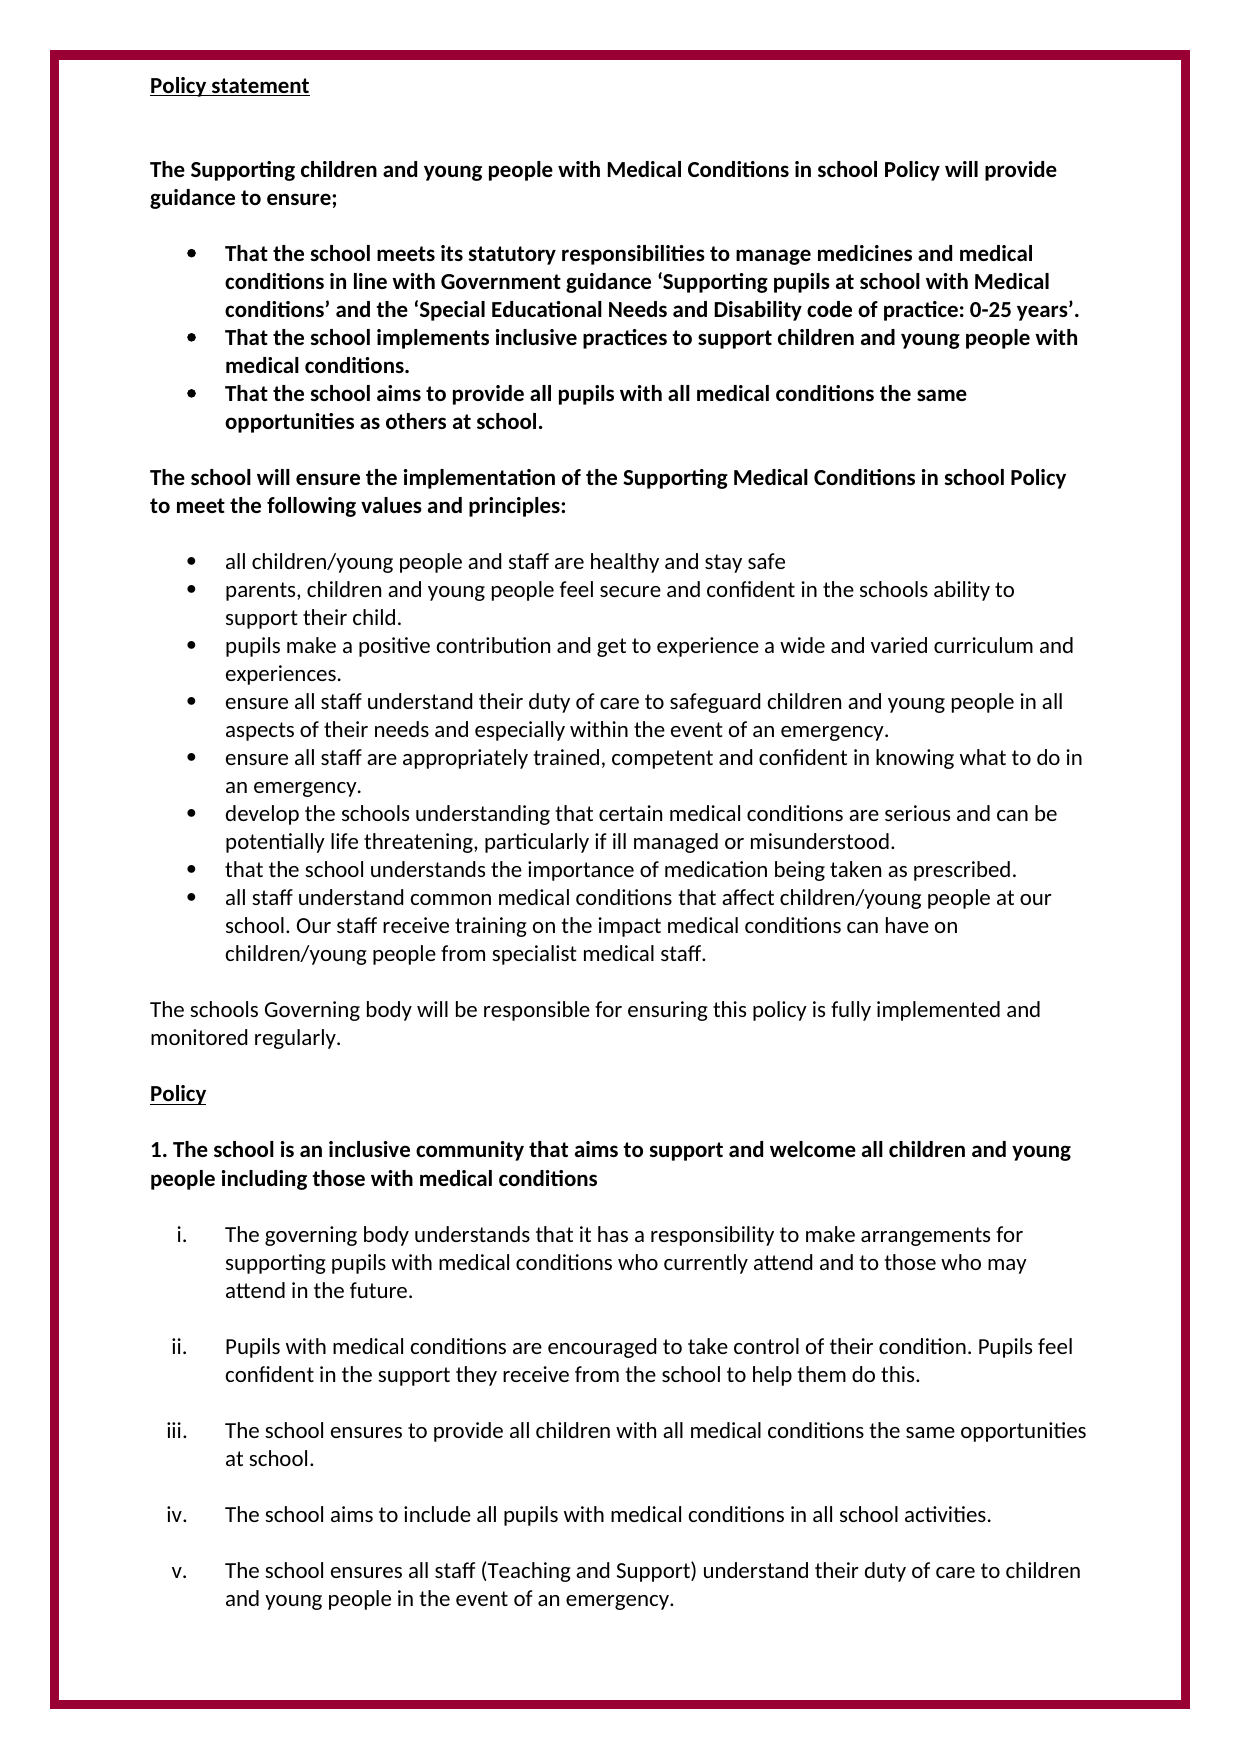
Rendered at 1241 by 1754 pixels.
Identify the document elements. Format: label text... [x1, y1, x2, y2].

list parents, children and young people feel secure and confident in the schools ability to support their child. [187, 575, 1090, 631]
list ensure all staff understand their duty of care to safeguard children and young people in all aspects of their needs and especially within the event of an emergency. [187, 687, 1090, 743]
list The school ensures all staff (Teaching and Support) understand their duty of care to children and young people in the event of an emergency. [187, 1556, 1090, 1612]
list all staff understand common medical conditions that affect children/young people at our school. Our staff receive training on the impact medical conditions can have on children/young people from specialist medical staff. [187, 883, 1090, 967]
list ensure all staff are appropriately trained, competent and confident in knowing what to do in an emergency. [187, 743, 1090, 799]
text 1. The school is an inclusive community that aims to support and welcome all children and young people including those with medical conditions [150, 1136, 1090, 1192]
list develop the schools understanding that certain medical conditions are serious and can be potentially life threatening, particularly if ill managed or misunderstood. [187, 799, 1090, 855]
text Policy statement [150, 71, 1090, 99]
text Policy [150, 1079, 1090, 1108]
list that the school understands the importance of medication being taken as prescribed. [187, 855, 1090, 883]
list That the school meets its statutory responsibilities to manage medicines and medical conditions in line with Government guidance ‘Supporting pupils at school with Medical conditions’ and the ‘Special Educational Needs and Disability code of practice: 0-25 years’. [187, 239, 1090, 323]
text The Supporting children and young people with Medical Conditions in school Policy will provide guidance to ensure; [150, 155, 1090, 211]
list That the school aims to provide all pupils with all medical conditions the same opportunities as others at school. [187, 379, 1090, 435]
text The schools Governing body will be responsible for ensuring this policy is fully implemented and monitored regularly. [150, 996, 1090, 1052]
list pupils make a positive contribution and get to experience a wide and varied curriculum and experiences. [187, 631, 1090, 687]
list all children/young people and staff are healthy and stay safe [187, 547, 1090, 575]
text The school will ensure the implementation of the Supporting Medical Conditions in school Policy to meet the following values and principles: [150, 463, 1090, 519]
list Pupils with medical conditions are encouraged to take control of their condition. Pupils feel confident in the support they receive from the school to help them do this. [187, 1332, 1090, 1388]
list The school ensures to provide all children with all medical conditions the same opportunities at school. [187, 1416, 1090, 1472]
list That the school implements inclusive practices to support children and young people with medical conditions. [187, 323, 1090, 379]
list The governing body understands that it has a responsibility to make arrangements for supporting pupils with medical conditions who currently attend and to those who may attend in the future. [187, 1220, 1090, 1304]
list The school aims to include all pupils with medical conditions in all school activities. [187, 1500, 1090, 1528]
